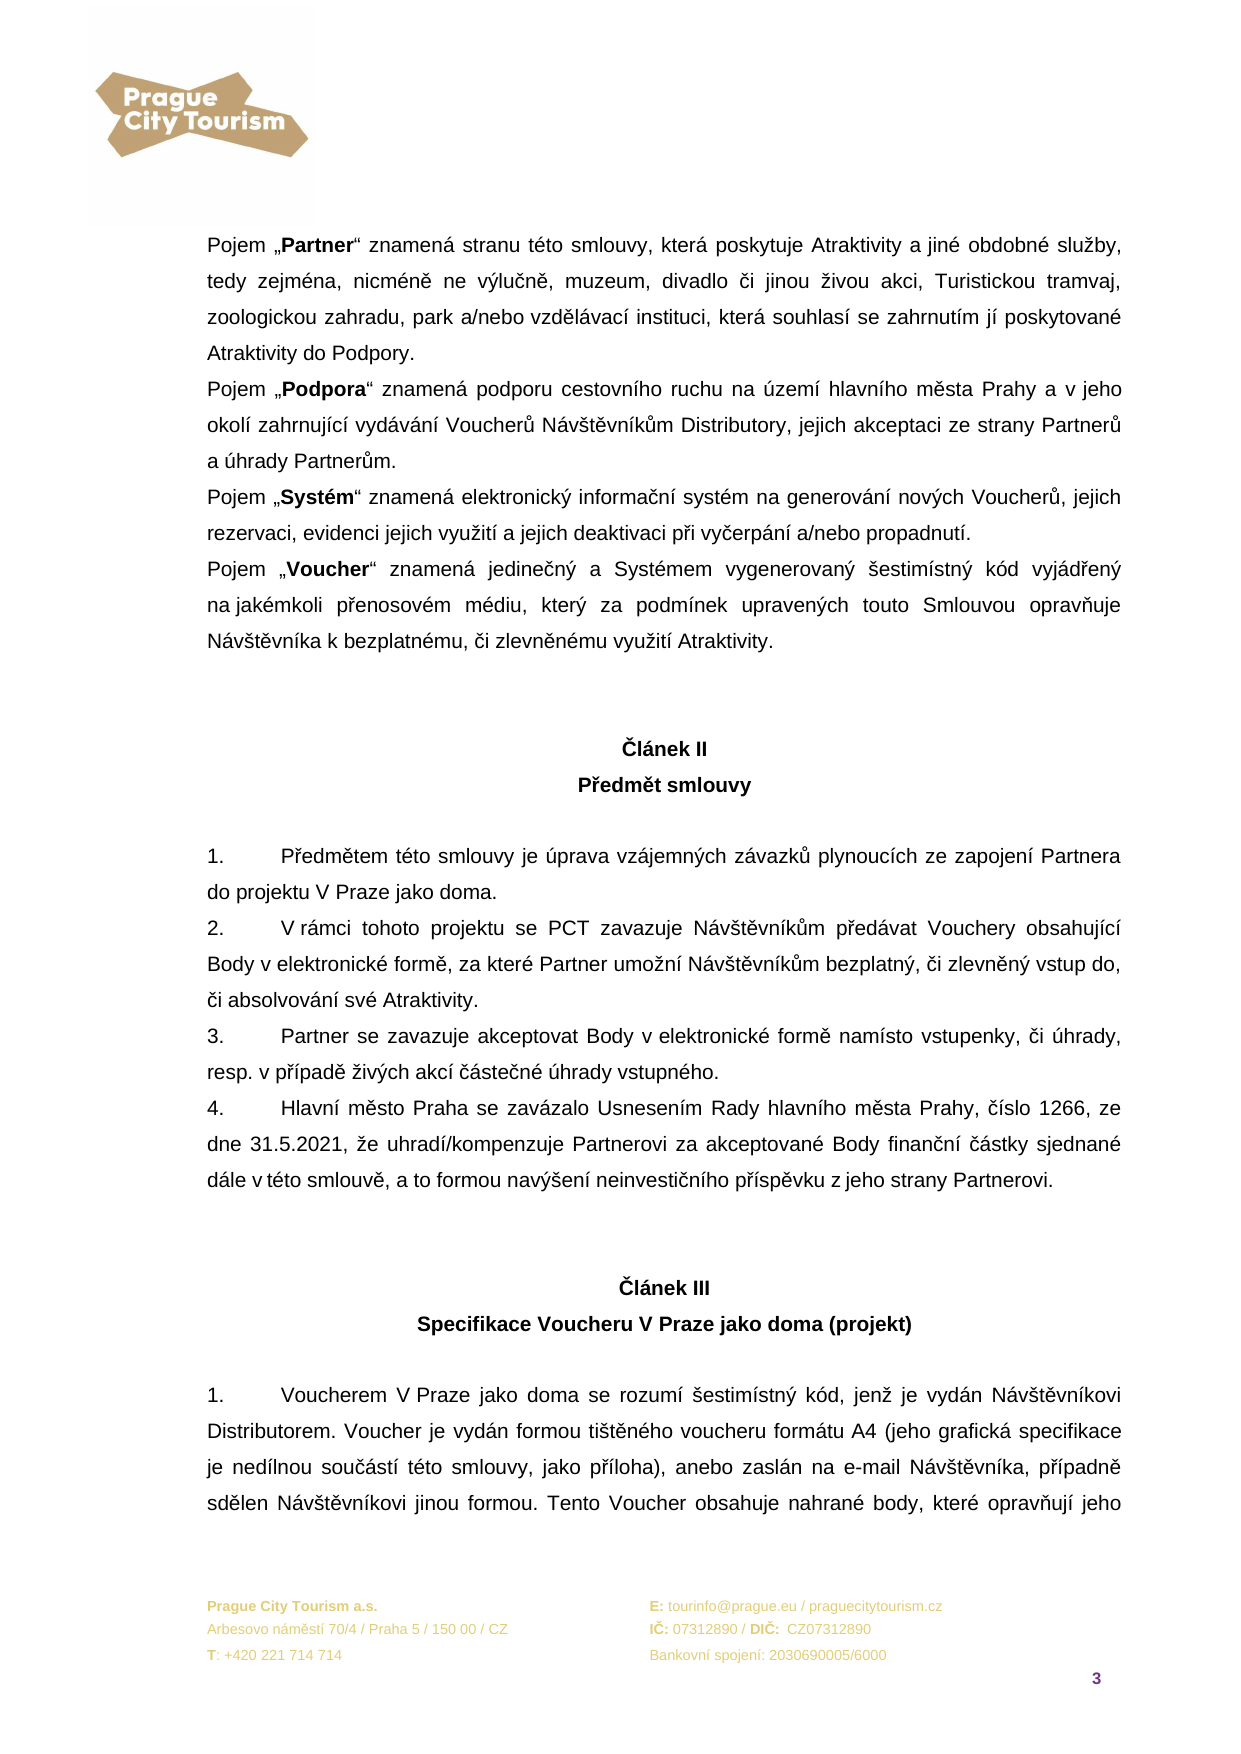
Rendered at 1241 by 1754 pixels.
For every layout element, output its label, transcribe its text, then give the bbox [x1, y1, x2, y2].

text Předmět smlouvy [207, 772, 1122, 796]
text Pojem „Podpora“ znamená podporu cestovního ruchu na území hlavního města Prahy a v jeho okolí zahrnující vydávání Voucherů Návštěvníkům Distributory, jejich akceptaci ze strany Partnerů a úhrady Partnerům. [207, 377, 1122, 473]
text Specifikace Voucheru V Praze jako doma (projekt) [207, 1311, 1122, 1335]
text Článek III [207, 1276, 1122, 1299]
picture [88, 3, 314, 229]
list Hlavní město Praha se zavázalo Usnesením Rady hlavního města Prahy, číslo 1266, ze dne 31.5.2021, že uhradí/kompenzuje Partnerovi za akceptované Body finanční částky sjednané dále v této smlouvě, a to formou navýšení neinvestičního příspěvku z jeho strany Partnerovi. [207, 1096, 1122, 1192]
text Článek II [207, 736, 1122, 760]
text Pojem „Partner“ znamená stranu této smlouvy, která poskytuje Atraktivity a jiné obdobné služby, tedy zejména, nicméně ne výlučně, muzeum, divadlo či jinou živou akci, Turistickou tramvaj, zoologickou zahradu, park a/nebo vzdělávací instituci, která souhlasí se zahrnutím jí poskytované Atraktivity do Podpory. [207, 233, 1122, 365]
text Pojem „Systém“ znamená elektronický informační systém na generování nových Voucherů, jejich rezervaci, evidenci jejich využití a jejich deaktivaci při vyčerpání a/nebo propadnutí. [207, 485, 1122, 545]
text Pojem „Voucher“ znamená jedinečný a Systémem vygenerovaný šestimístný kód vyjádřený na jakémkoli přenosovém médiu, který za podmínek upravených touto Smlouvou opravňuje Návštěvníka k bezplatnému, či zlevněnému využití Atraktivity. [207, 557, 1122, 653]
list V rámci tohoto projektu se PCT zavazuje Návštěvníkům předávat Vouchery obsahující Body v elektronické formě, za které Partner umožní Návštěvníkům bezplatný, či zlevněný vstup do, či absolvování své Atraktivity. [207, 916, 1122, 1012]
list Partner se zavazuje akceptovat Body v elektronické formě namísto vstupenky, či úhrady, resp. v případě živých akcí částečné úhrady vstupného. [207, 1024, 1122, 1084]
list Předmětem této smlouvy je úprava vzájemných závazků plynoucích ze zapojení Partnera do projektu V Praze jako doma. [207, 844, 1122, 904]
